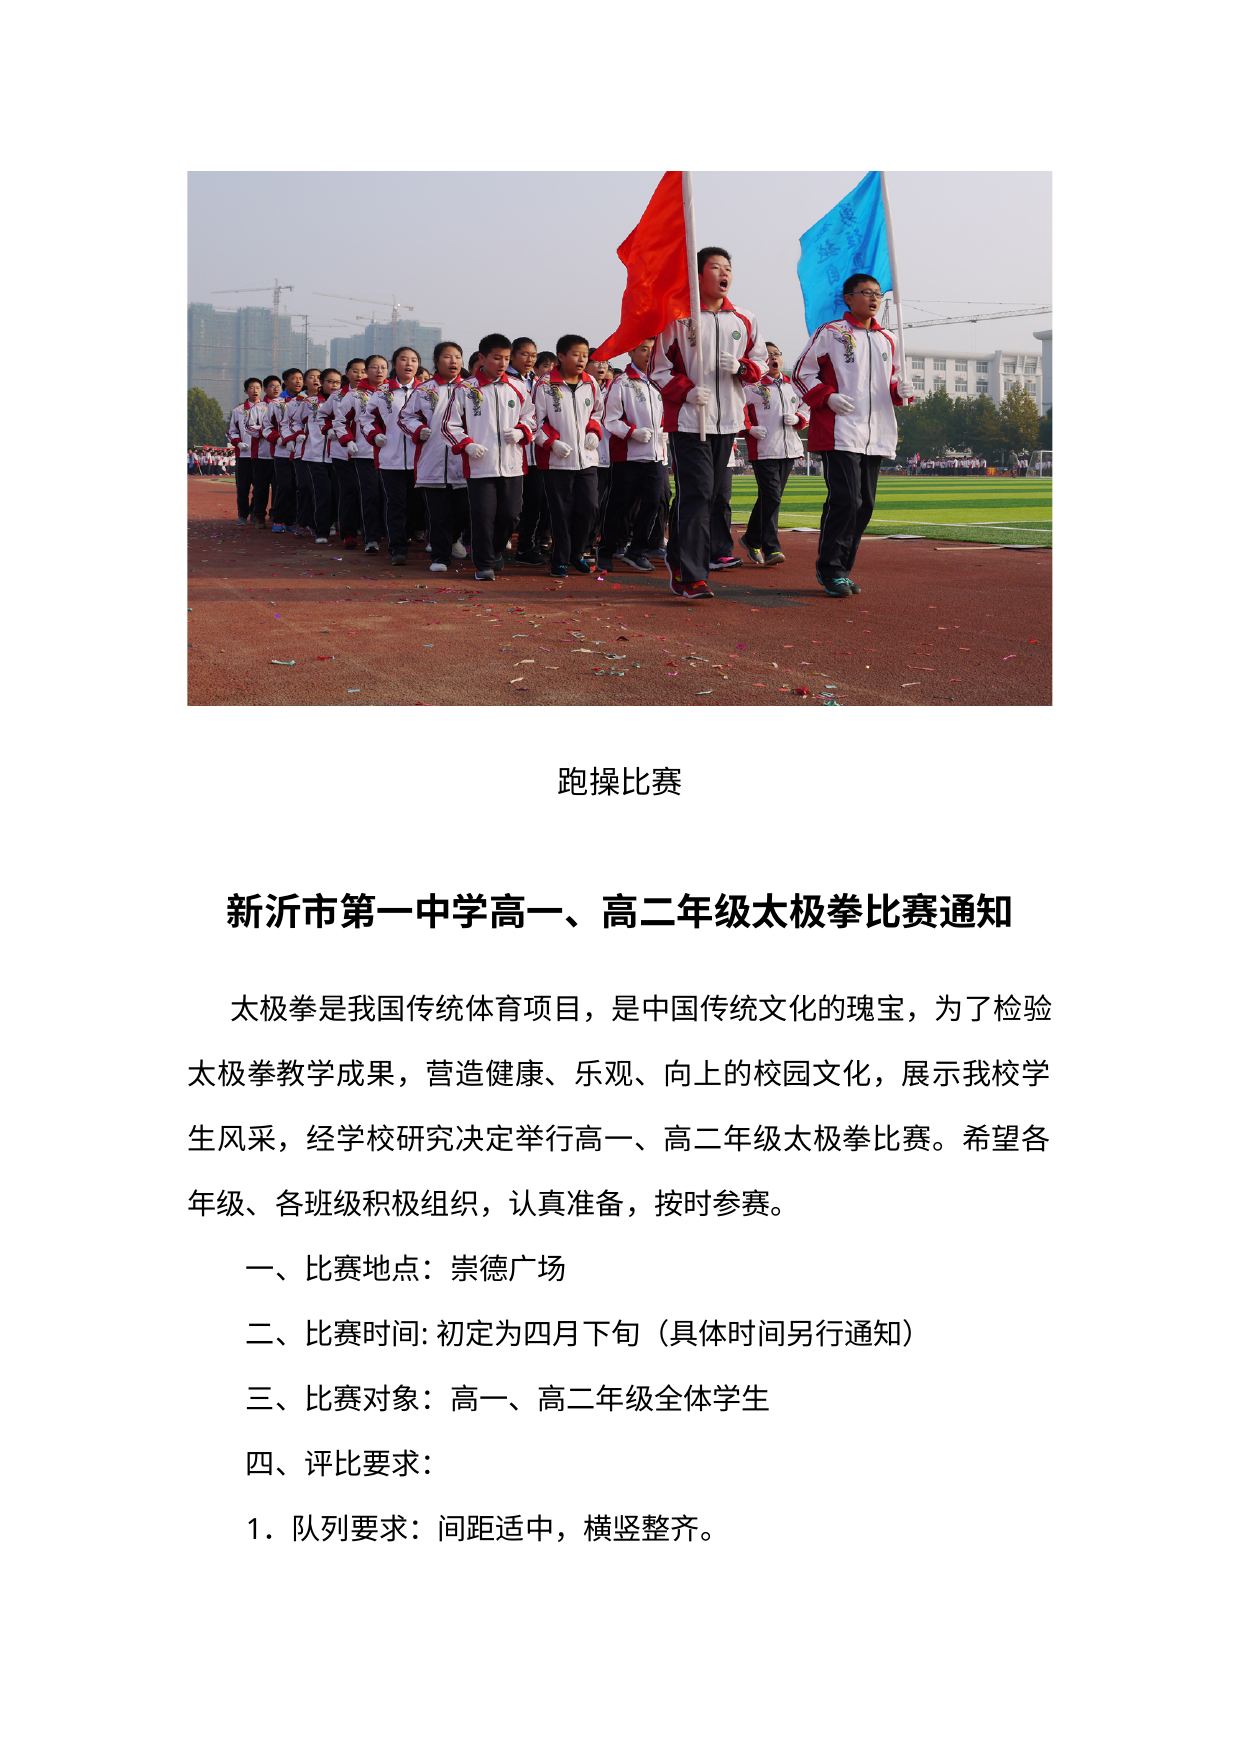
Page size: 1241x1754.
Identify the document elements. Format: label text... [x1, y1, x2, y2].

picture [187, 171, 1053, 706]
text 太极拳是我国传统体育项目，是中国传统文化的瑰宝，为了检验太极拳教学成果，营造健康、乐观、向上的校园文化，展示我校学生风采，经学校研究决定举行高一、高二年级太极拳比赛。希望各年级、各班级积极组织，认真准备，按时参赛。 [187, 974, 1053, 1234]
text 四、评比要求： [187, 1429, 1053, 1494]
text 一、比赛地点：崇德广场 [187, 1234, 1053, 1299]
text 三、比赛对象：高一、高二年级全体学生 [187, 1364, 1053, 1429]
text 二、比赛时间: 初定为四月下旬（具体时间另行通知） [187, 1299, 1053, 1364]
text 新沂市第一中学高一、高二年级太极拳比赛通知 [187, 877, 1053, 942]
text 1．队列要求：间距适中，横竖整齐。 [187, 1494, 1053, 1559]
text 跑操比赛 [187, 747, 1053, 812]
